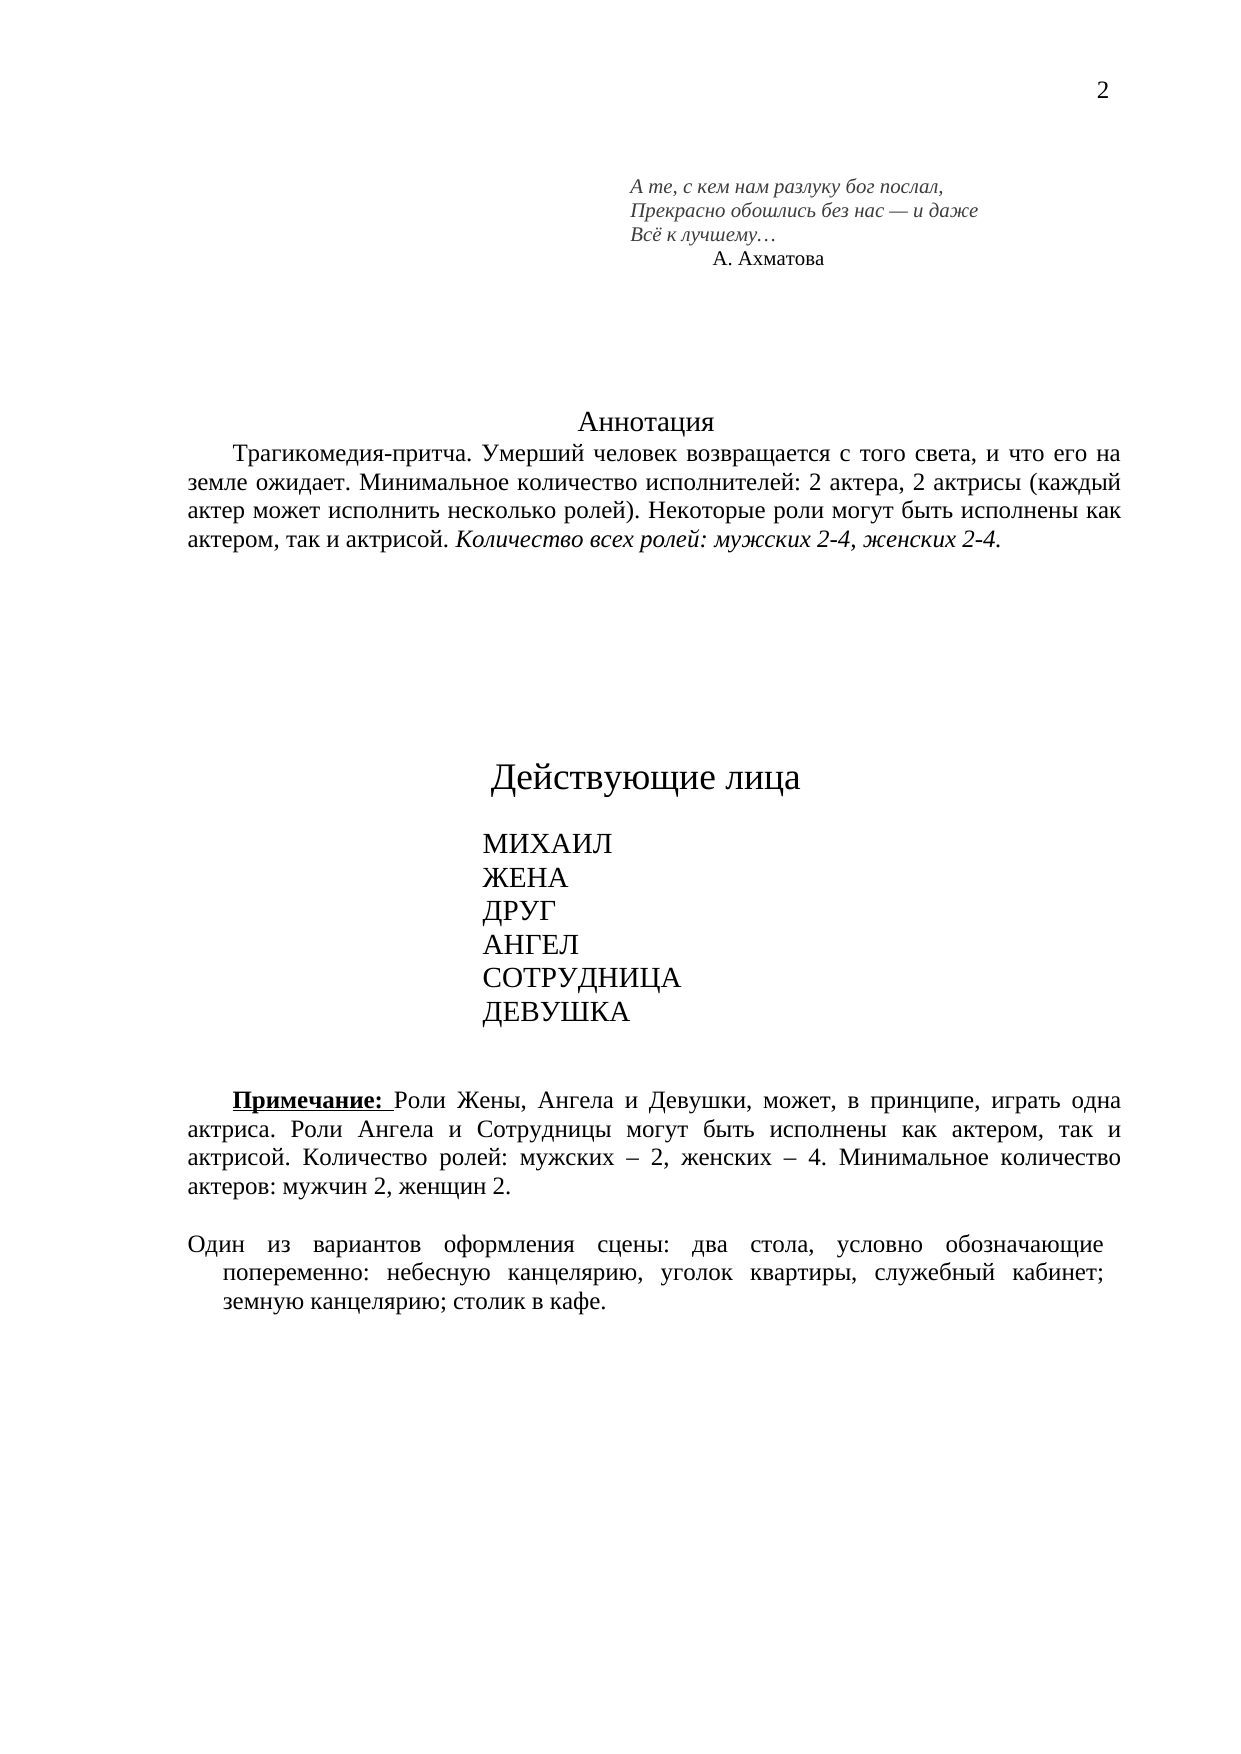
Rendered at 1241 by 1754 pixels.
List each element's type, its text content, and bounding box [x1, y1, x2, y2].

text Один из вариантов оформления сцены: два стола, условно обозначающие попеременно: небесную канцелярию, уголок квартиры, служебный кабинет; земную канцелярию; столик в кафе. [187, 1229, 1104, 1315]
text Аннотация [187, 404, 1104, 438]
text А. Ахматова [705, 246, 1104, 270]
text Действующие лица [187, 754, 1104, 797]
text СОТРУДНИЦА [482, 960, 1122, 994]
text АНГЕЛ [482, 927, 1122, 960]
text МИХАИЛ [482, 826, 1122, 860]
text Прекрасно обошлись без нас — и даже [630, 198, 1122, 222]
text Всё к лучшему… [630, 222, 1104, 246]
text ЖЕНА [482, 860, 1122, 893]
text Трагикомедия-притча. Умерший человек возвращается с того света, и что его на земле ожидает. Минимальное количество исполнителей: 2 актера, 2 актрисы (каждый актер может исполнить несколько ролей). Некоторые роли могут быть исполнены как актером, так и актрисой. Количество всех ролей: мужских 2-4, женских 2-4. [187, 438, 1122, 553]
text ДРУГ [482, 893, 1122, 927]
text ДЕВУШКА [482, 994, 1122, 1027]
text Примечание: Роли Жены, Ангела и Девушки, может, в принципе, играть одна актриса. Роли Ангела и Сотрудницы могут быть исполнены как актером, так и актрисой. Количество ролей: мужских – 2, женских – 4. Минимальное количество актеров: мужчин 2, женщин 2. [187, 1085, 1122, 1200]
text А те, с кем нам разлуку бог послал, [630, 174, 1122, 198]
